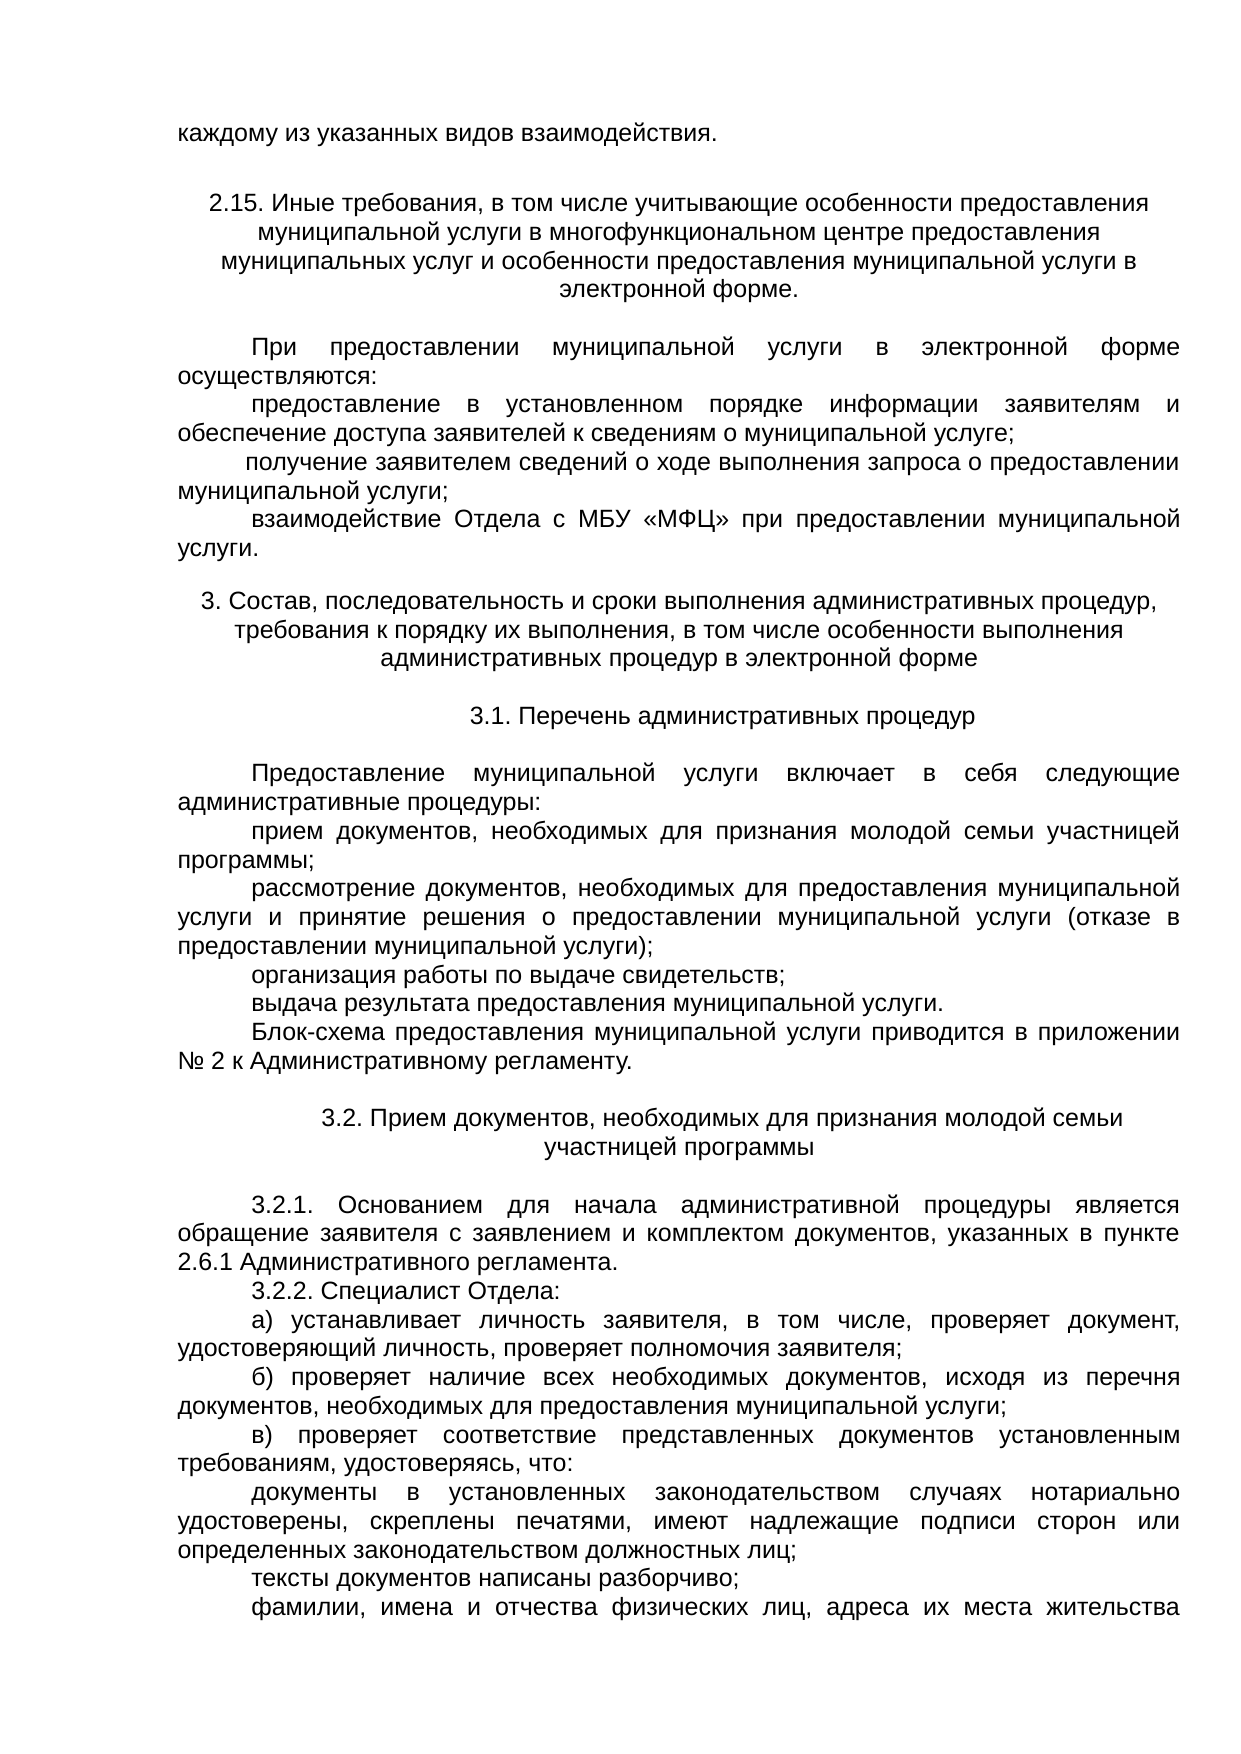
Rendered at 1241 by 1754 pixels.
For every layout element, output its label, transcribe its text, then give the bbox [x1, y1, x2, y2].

text 3.1. Перечень административных процедур [177, 701, 1181, 729]
text 3. Состав, последовательность и сроки выполнения административных процедур, требования к порядку их выполнения, в том числе особенности выполнения административных процедур в электронной форме [177, 586, 1181, 672]
text При предоставлении муниципальной услуги в электронной форме осуществляются: [177, 332, 1181, 389]
text взаимодействие Отдела с МБУ «МФЦ» при предоставлении муниципальной услуги. [177, 504, 1181, 562]
text организация работы по выдаче свидетельств; [177, 959, 1181, 988]
text а) устанавливает личность заявителя, в том числе, проверяет документ, удостоверяющий личность, проверяет полномочия заявителя; [177, 1304, 1181, 1362]
text 3.2. Прием документов, необходимых для признания молодой семьи участницей программы [177, 1103, 1181, 1161]
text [177, 1592, 1181, 1621]
text тексты документов написаны разборчиво; [177, 1563, 1181, 1592]
text 2.15. Иные требования, в том числе учитывающие особенности предоставления муниципальной услуги в многофункциональном центре предоставления муниципальных услуг и особенности предоставления муниципальной услуги в электронной форме. [177, 188, 1181, 303]
text Блок-схема предоставления муниципальной услуги приводится в приложении № 2 к Административному регламенту. [177, 1017, 1181, 1074]
text в) проверяет соответствие представленных документов установленным требованиям, удостоверяясь, что: [177, 1419, 1181, 1477]
text б) проверяет наличие всех необходимых документов, исходя из перечня документов, необходимых для предоставления муниципальной услуги; [177, 1362, 1181, 1419]
text 3.2.1. Основанием для начала административной процедуры является обращение заявителя с заявлением и комплектом документов, указанных в пункте 2.6.1 Административного регламента. [177, 1189, 1181, 1276]
text рассмотрение документов, необходимых для предоставления муниципальной услуги и принятие решения о предоставлении муниципальной услуги (отказе в предоставлении муниципальной услуги); [177, 873, 1181, 959]
text документы в установленных законодательством случаях нотариально удостоверены, скреплены печатями, имеют надлежащие подписи сторон или определенных законодательством должностных лиц; [177, 1477, 1181, 1563]
text 3.2.2. Специалист Отдела: [177, 1276, 1181, 1304]
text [177, 118, 1181, 147]
text прием документов, необходимых для признания молодой семьи участницей программы; [177, 816, 1181, 873]
text выдача результата предоставления муниципальной услуги. [177, 988, 1181, 1017]
text Предоставление муниципальной услуги включает в себя следующие административные процедуры: [177, 758, 1181, 816]
text предоставление в установленном порядке информации заявителям и обеспечение доступа заявителей к сведениям о муниципальной услуге; получение заявителем сведений о ходе выполнения запроса о предоставлении муниципальной услуги; [177, 389, 1181, 504]
